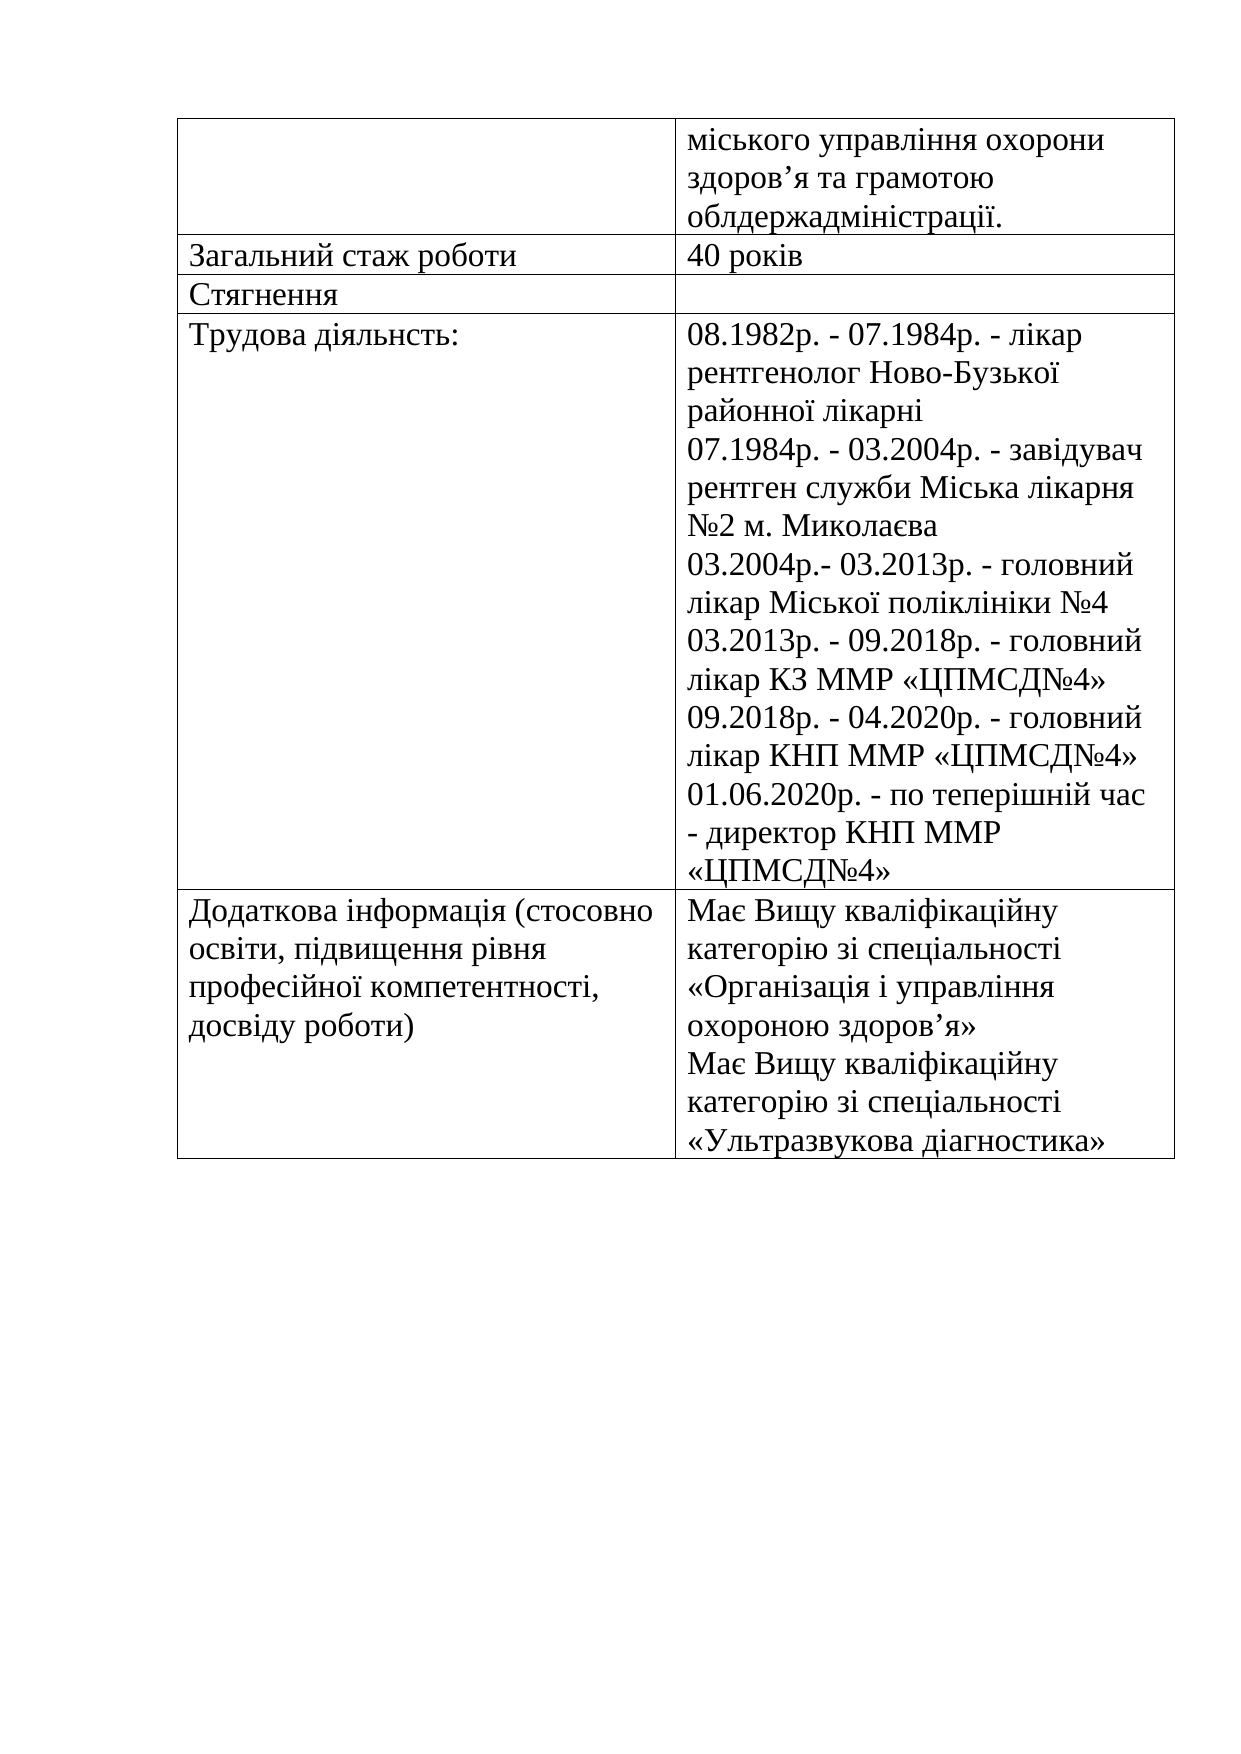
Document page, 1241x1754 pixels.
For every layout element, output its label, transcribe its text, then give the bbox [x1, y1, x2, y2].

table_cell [178, 119, 675, 234]
table_cell Трудова діяльнсть: [178, 314, 675, 889]
table_cell Має Вищу кваліфікаційну категорію зі спеціальності «Організація і управління охороною здоров’я» Має Вищу кваліфікаційну категорію зі спеціальності «Ультразвукова діагностика» [676, 890, 1174, 1158]
table_cell 08.1982р. - 07.1984р. - лікар рентгенолог Ново-Бузької районної лікарні 07.1984р. - 03.2004р. - завідувач рентген служби Міська лікарня №2 м. Миколаєва 03.2004р.- 03.2013р. - головний лікар Міської поліклініки №4 03.2013р. - 09.2018р. - головний лікар КЗ ММР «ЦПМСД№4» 09.2018р. - 04.2020р. - головний лікар КНП ММР «ЦПМСД№4» 01.06.2020р. - по теперішній час - директор КНП ММР «ЦПМСД№4» [676, 314, 1174, 889]
table_cell [676, 275, 1174, 313]
table_cell Загальний стаж роботи [178, 235, 675, 273]
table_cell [676, 119, 1174, 234]
table_cell Стягнення [178, 275, 675, 313]
table_cell Додаткова інформація (стосовно освіти, підвищення рівня професійної компетентності, досвіду роботи) [178, 890, 675, 1158]
table_cell 40 років [676, 235, 1174, 273]
